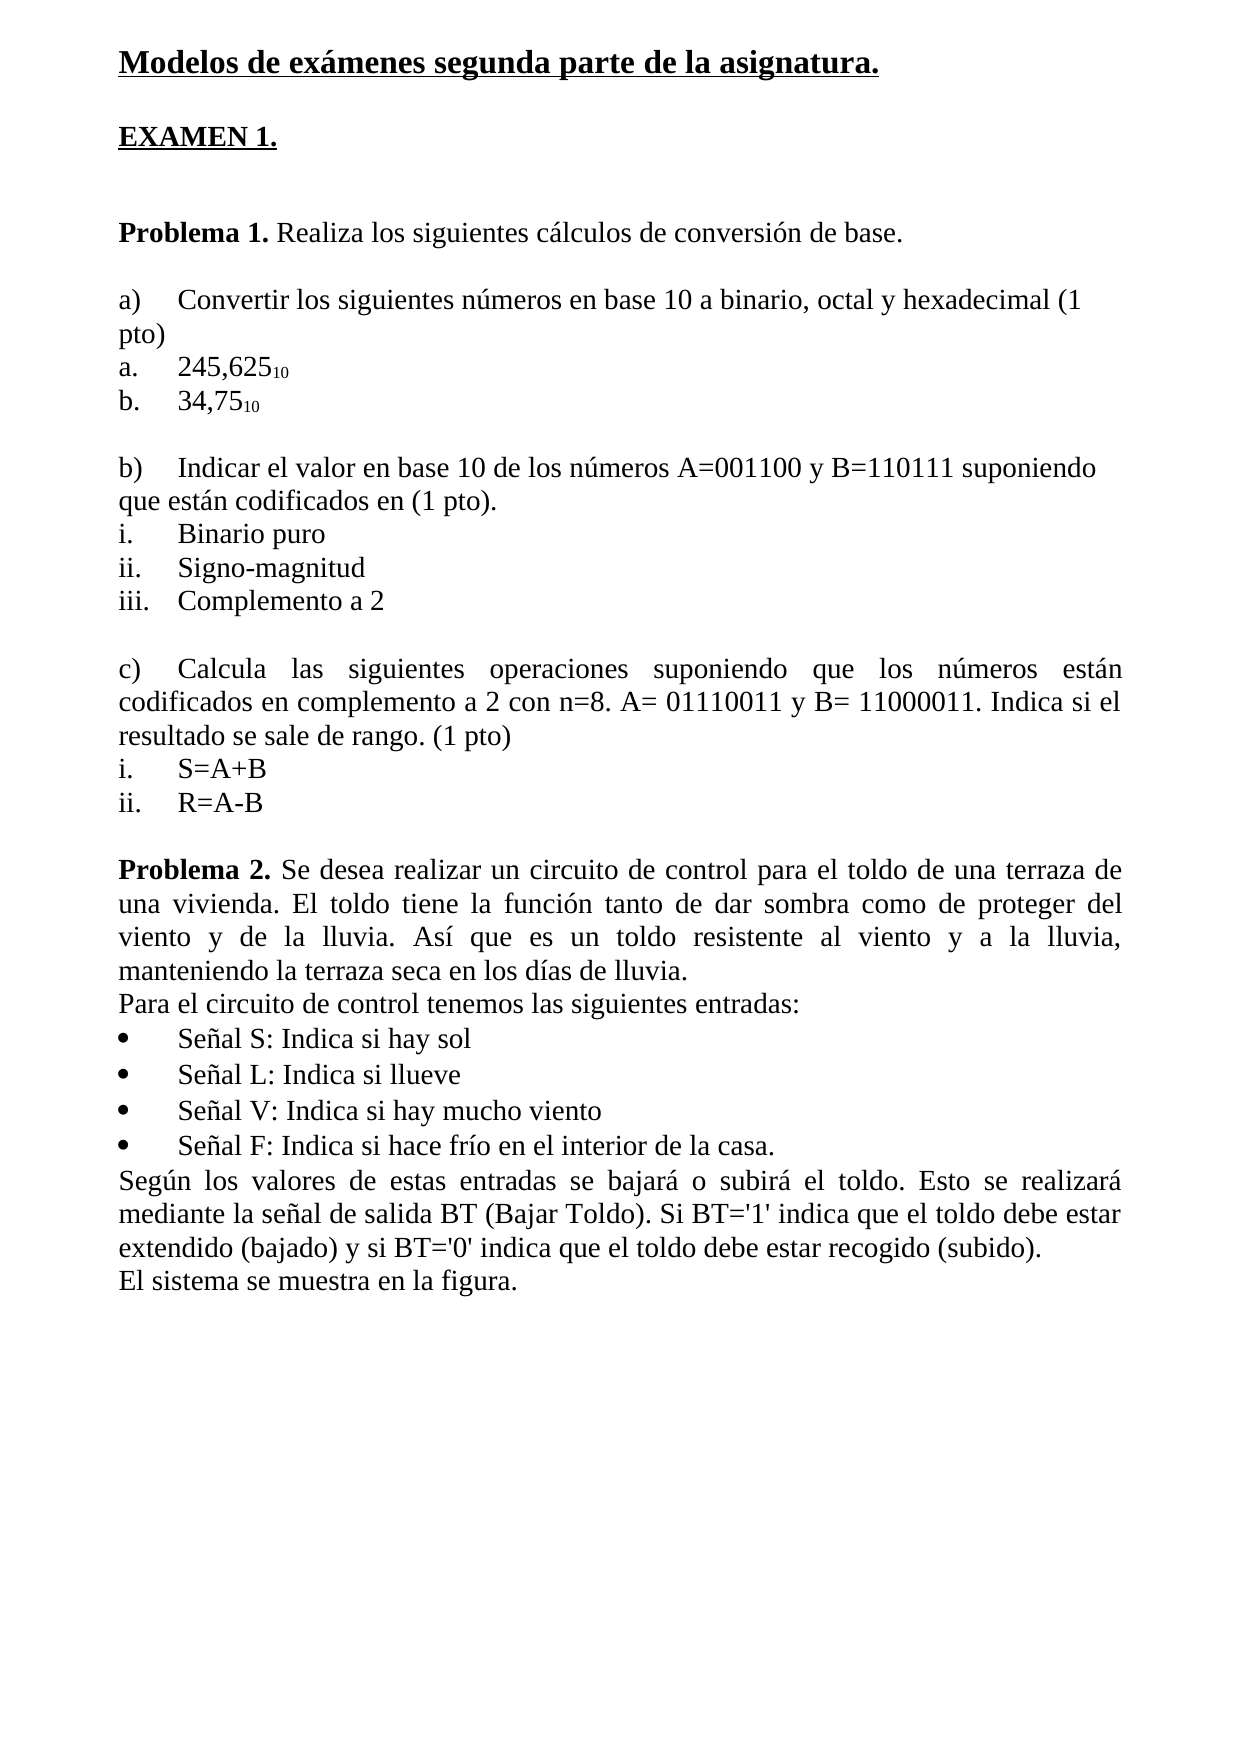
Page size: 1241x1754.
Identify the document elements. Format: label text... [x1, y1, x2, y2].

list S=A+B [118, 752, 1171, 785]
list Indicar el valor en base 10 de los números A=001100 y B=110111 suponiendo que están codificados en (1 pto). [118, 450, 1097, 517]
list Señal F: Indica si hace frío en el interior de la casa. [118, 1127, 1171, 1163]
text b. 34,7510 [118, 383, 1171, 416]
list Señal S: Indica si hay sol [118, 1020, 1171, 1056]
text Problema 2. Se desea realizar un circuito de control para el toldo de una terraza de una vivienda. El toldo tiene la función tanto de dar sombra como de proteger del viento y de la lluvia. Así que es un toldo resistente al viento y a la lluvia, manteniendo la terraza seca en los días de lluvia. [118, 852, 1123, 987]
text a. 245,62510 [118, 349, 1171, 383]
text Problema 1. Realiza los siguientes cálculos de conversión de base. [118, 215, 1171, 248]
text El sistema se muestra en la figura. [118, 1263, 1171, 1297]
list Signo-magnitud [118, 551, 1171, 584]
subtitle EXAMEN 1. [118, 119, 1171, 153]
list Complemento a 2 [118, 584, 1171, 618]
text Para el circuito de control tenemos las siguientes entradas: [118, 987, 1171, 1020]
subtitle Modelos de exámenes segunda parte de la asignatura. [118, 42, 1171, 81]
list Calcula las siguientes operaciones suponiendo que los números están codificados en complemento a 2 con n=8. A= 01110011 y B= 11000011. Indica si el resultado se sale de rango. (1 pto) [118, 651, 1123, 752]
list Señal V: Indica si hay mucho viento [118, 1092, 1171, 1127]
text Según los valores de estas entradas se bajará o subirá el toldo. Esto se realizará mediante la señal de salida BT (Bajar Toldo). Si BT='1' indica que el toldo debe estar extendido (bajado) y si BT='0' indica que el toldo debe estar recogido (subido). [118, 1163, 1122, 1263]
list Binario puro [118, 517, 1171, 551]
list Señal L: Indica si llueve [118, 1056, 1171, 1092]
list R=A-B [118, 785, 1171, 819]
list Convertir los siguientes números en base 10 a binario, octal y hexadecimal (1 pto) [118, 282, 1082, 349]
